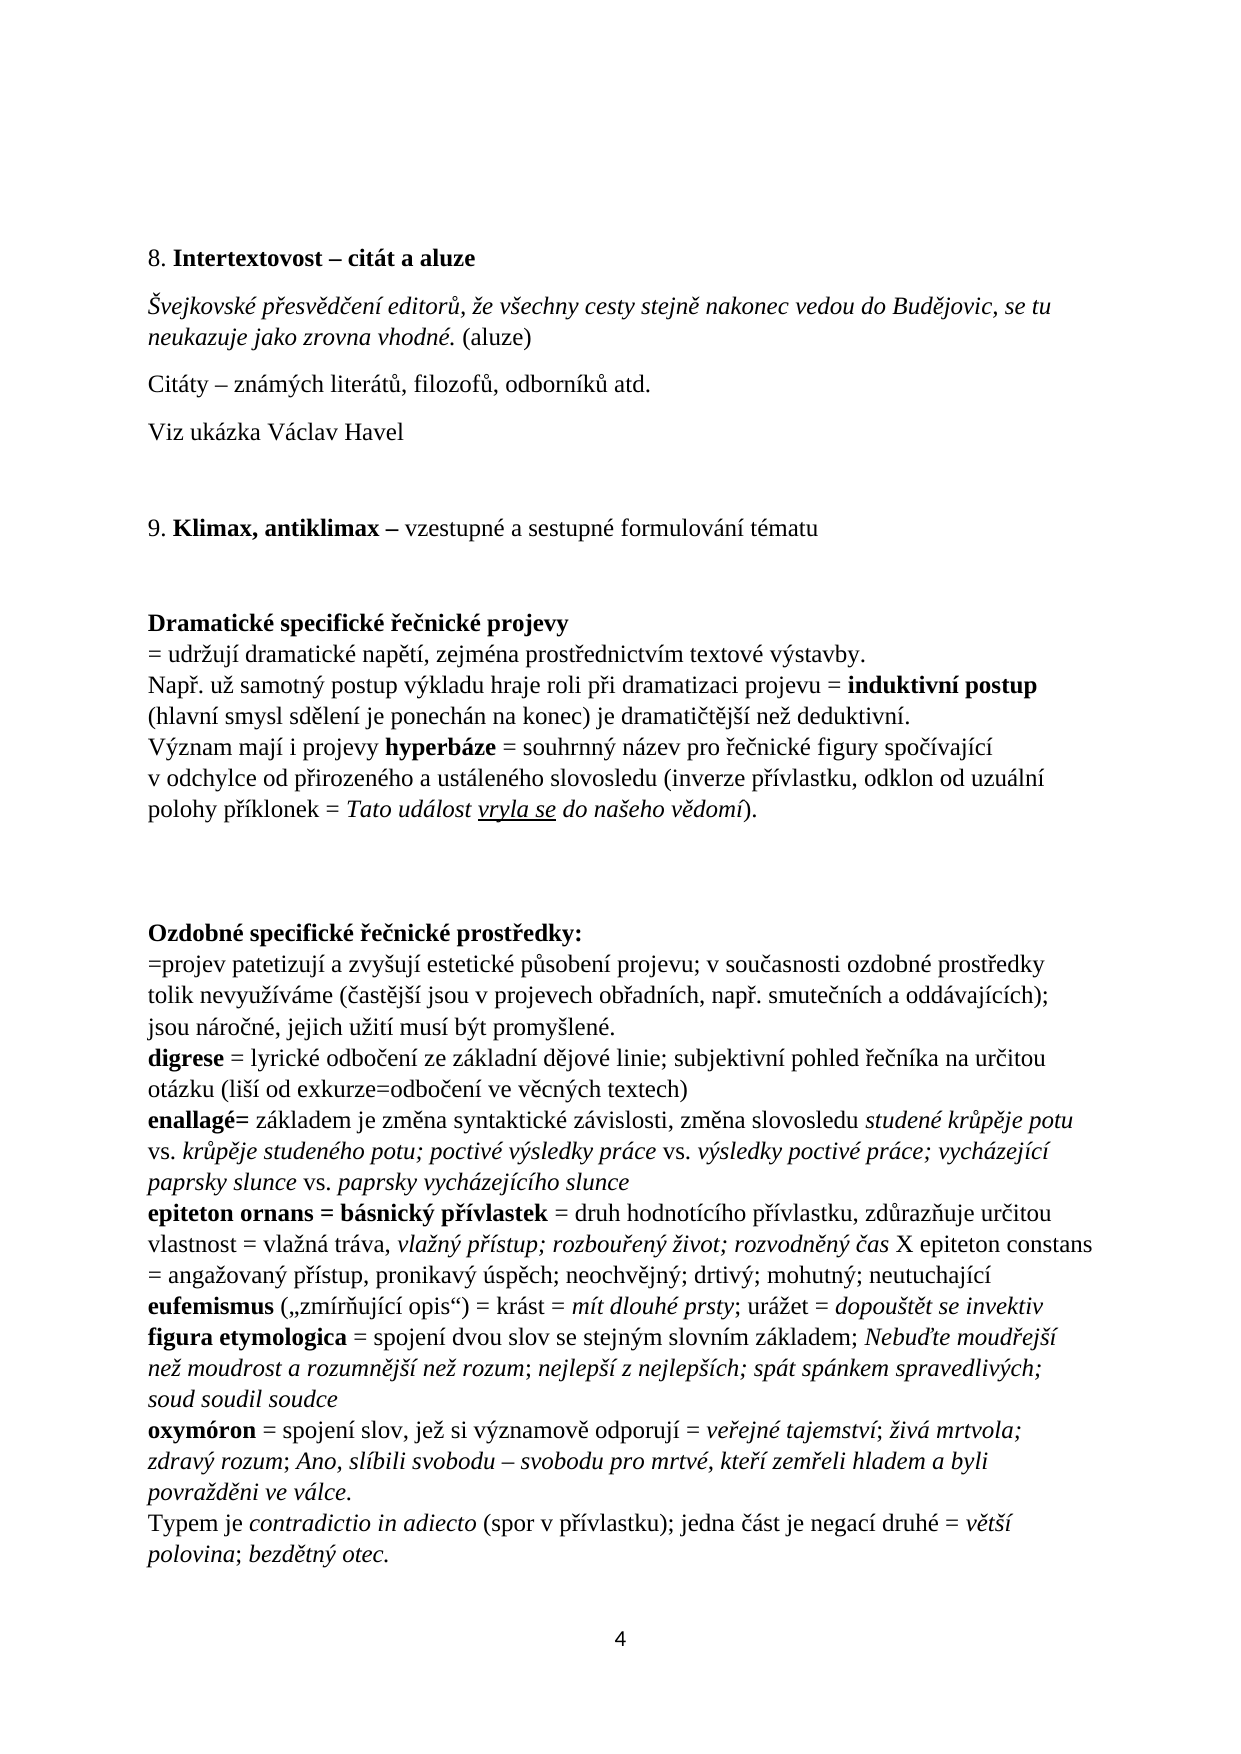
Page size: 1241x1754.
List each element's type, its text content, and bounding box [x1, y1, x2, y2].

text enallagé= základem je změna syntaktické závislosti, změna slovosledu studené krůpěje potu vs. krůpěje studeného potu; poctivé výsledky práce vs. výsledky poctivé práce; vycházející paprsky slunce vs. paprsky vycházejícího slunce [148, 1105, 1093, 1196]
text =projev patetizují a zvyšují estetické působení projevu; v současnosti ozdobné prostředky tolik nevyužíváme (častější jsou v projevech obřadních, např. smutečních a oddávajících); jsou náročné, jejich užití musí být promyšlené. [148, 949, 1093, 1040]
text epiteton ornans = básnický přívlastek = druh hodnotícího přívlastku, zdůrazňuje určitou vlastnost = vlažná tráva, vlažný přístup; rozbouřený život; rozvodněný čas X epiteton constans = angažovaný přístup, pronikavý úspěch; neochvějný; drtivý; mohutný; neutuchající [148, 1198, 1093, 1289]
text digrese = lyrické odbočení ze základní dějové linie; subjektivní pohled řečníka na určitou otázku (liší od exkurze=odbočení ve věcných textech) [148, 1043, 1093, 1102]
text Švejkovské přesvědčení editorů, že všechny cesty stejně nakonec vedou do Budějovic, se tu neukazuje jako zrovna vhodné. (aluze) [148, 291, 1093, 351]
text Typem je contradictio in adiecto (spor v přívlastku); jedna část je negací druhé = větší polovina; bezdětný otec. [148, 1508, 1093, 1568]
text Viz ukázka Václav Havel [148, 417, 1093, 446]
text oxymóron = spojení slov, jež si významově odporují = veřejné tajemství; živá mrtvola; zdravý rozum; Ano, slíbili svobodu – svobodu pro mrtvé, kteří zemřeli hladem a byli povražděni ve válce. [148, 1415, 1093, 1506]
text Citáty – známých literátů, filozofů, odborníků atd. [148, 369, 1093, 398]
text = udržují dramatické napětí, zejména prostřednictvím textové výstavby. [148, 639, 1093, 668]
text Ozdobné specifické řečnické prostředky: [148, 918, 1093, 947]
text Význam mají i projevy hyperbáze = souhrnný název pro řečnické figury spočívající v odchylce od přirozeného a ustáleného slovosledu (inverze přívlastku, odklon od uzuální polohy příklonek = Tato událost vryla se do našeho vědomí). [148, 732, 1093, 823]
text Např. už samotný postup výkladu hraje roli při dramatizaci projevu = induktivní postup (hlavní smysl sdělení je ponechán na konec) je dramatičtější než deduktivní. [148, 670, 1093, 730]
text 9. Klimax, antiklimax – vzestupné a sestupné formulování tématu [148, 513, 1093, 541]
text 8. Intertextovost – citát a aluze [148, 243, 1093, 272]
text Dramatické specifické řečnické projevy [148, 608, 1093, 637]
text eufemismus („zmírňující opis“) = krást = mít dlouhé prsty; urážet = dopouštět se invektiv [148, 1291, 1093, 1320]
text figura etymologica = spojení dvou slov se stejným slovním základem; Nebuďte moudřejší než moudrost a rozumnější než rozum; nejlepší z nejlepších; spát spánkem spravedlivých; soud soudil soudce [148, 1322, 1093, 1413]
